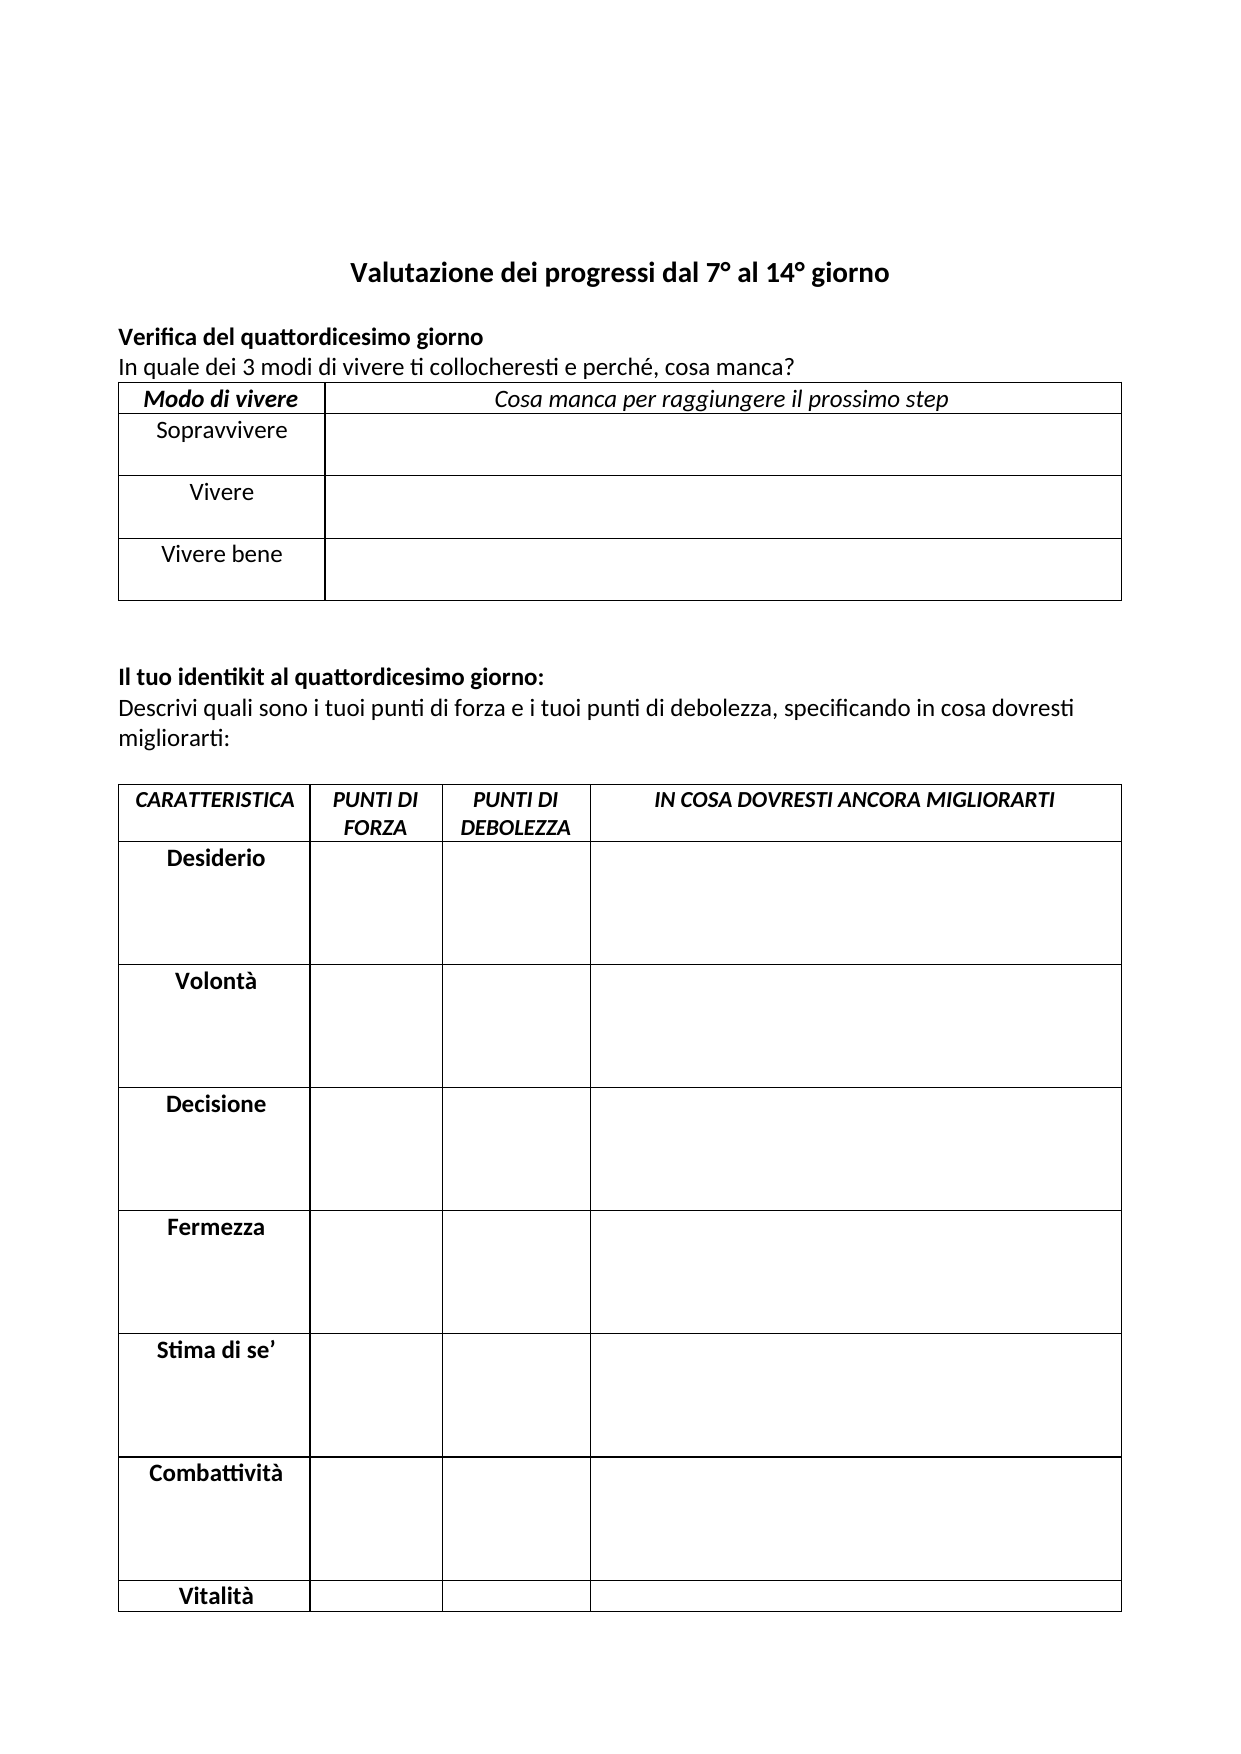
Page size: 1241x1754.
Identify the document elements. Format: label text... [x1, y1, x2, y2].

table_cell [311, 1458, 442, 1579]
text Descrivi quali sono i tuoi punti di forza e i tuoi punti di debolezza, specificando in cosa dovresti migliorarti: [118, 692, 1122, 753]
table_cell [591, 1334, 1121, 1456]
table_header Cosa manca per raggiungere il prossimo step [326, 383, 1121, 413]
list Valutazione dei progressi dal 7° al 14° giorno [118, 254, 1122, 290]
table_cell [443, 1581, 590, 1611]
table_cell [443, 1458, 590, 1579]
table_cell [591, 965, 1121, 1087]
table_cell [443, 842, 590, 964]
table_cell [443, 1334, 590, 1456]
table_header PUNTI DI DEBOLEZZA [443, 785, 590, 841]
table_header PUNTI DI FORZA [311, 785, 442, 841]
table_header CARATTERISTICA [119, 785, 309, 841]
text Il tuo identikit al quattordicesimo giorno: [118, 662, 1122, 692]
table_cell [591, 1458, 1121, 1579]
table_cell Vivere bene [119, 539, 324, 599]
table_cell Sopravvivere [119, 414, 324, 475]
table_cell [311, 1088, 442, 1210]
table_cell [591, 1581, 1121, 1611]
table_header IN COSA DOVRESTI ANCORA MIGLIORARTI [591, 785, 1121, 841]
table_cell [311, 1581, 442, 1611]
text In quale dei 3 modi di vivere ti collocheresti e perché, cosa manca? [118, 351, 1122, 382]
table_cell [591, 1211, 1121, 1333]
table_cell [311, 1211, 442, 1333]
table_cell [591, 842, 1121, 964]
table_cell [311, 1334, 442, 1456]
table_cell [443, 965, 590, 1087]
list Verifica del quattordicesimo giorno [118, 321, 1122, 351]
table_cell [326, 539, 1121, 599]
table_cell Vivere [119, 476, 324, 537]
table_cell Stima di se’ [119, 1334, 309, 1456]
table_cell [443, 1211, 590, 1333]
table_header Modo di vivere [119, 383, 324, 413]
table_cell [326, 414, 1121, 475]
table_cell Combattività [119, 1458, 309, 1579]
table_cell Decisione [119, 1088, 309, 1210]
table_cell Desiderio [119, 842, 309, 964]
table_cell [326, 476, 1121, 537]
table_cell Vitalità [119, 1581, 309, 1611]
table_cell [311, 965, 442, 1087]
table_cell [311, 842, 442, 964]
table_cell Fermezza [119, 1211, 309, 1333]
table_cell [443, 1088, 590, 1210]
table_cell [591, 1088, 1121, 1210]
table_cell Volontà [119, 965, 309, 1087]
